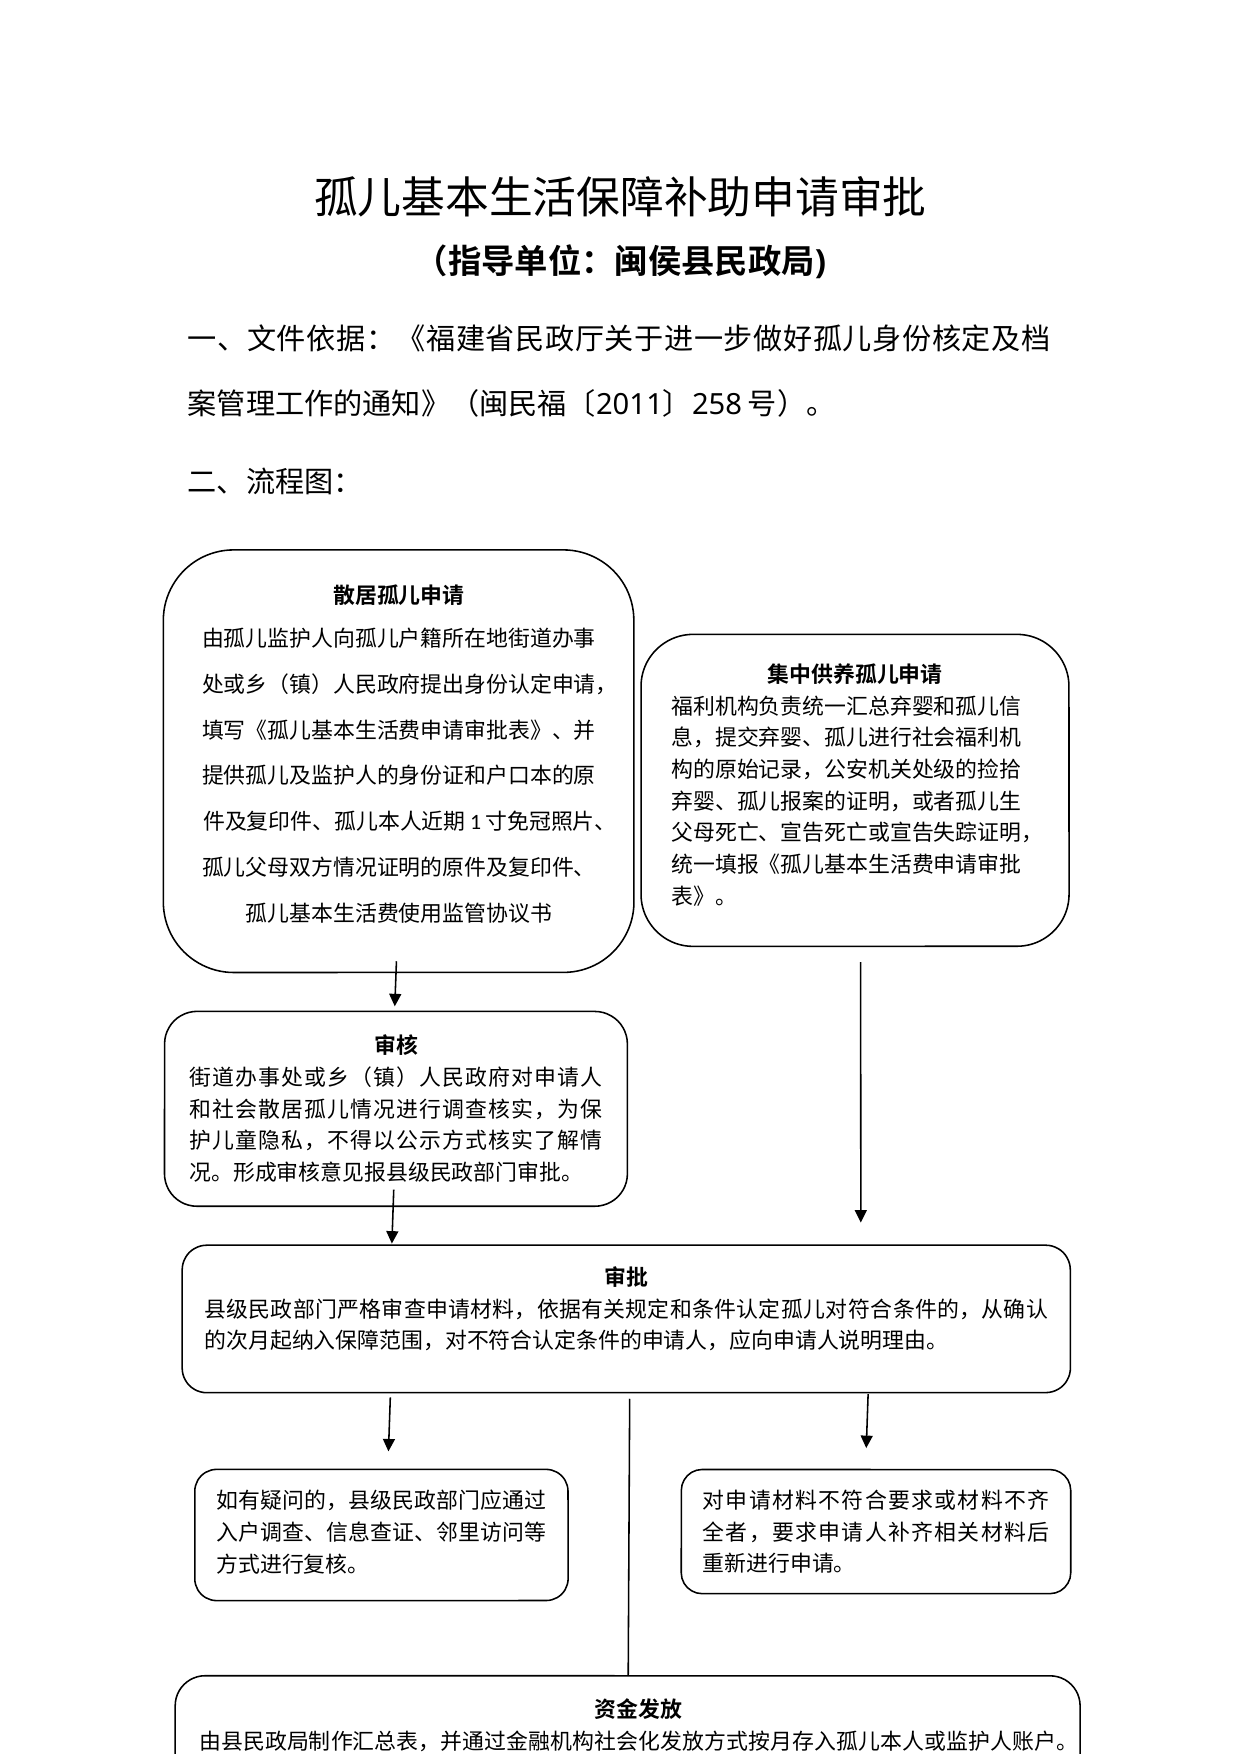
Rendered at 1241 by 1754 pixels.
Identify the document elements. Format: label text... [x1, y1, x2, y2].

text （指导单位：闽侯县民政局) [187, 227, 1053, 292]
text 孤儿基本生活保障补助申请审批 [187, 162, 1053, 227]
text 二、流程图： [187, 447, 1053, 512]
text 一、文件依据：《福建省民政厅关于进一步做好孤儿身份核定及档案管理工作的通知》（闽民福〔2011〕258号）。 [187, 304, 1053, 434]
